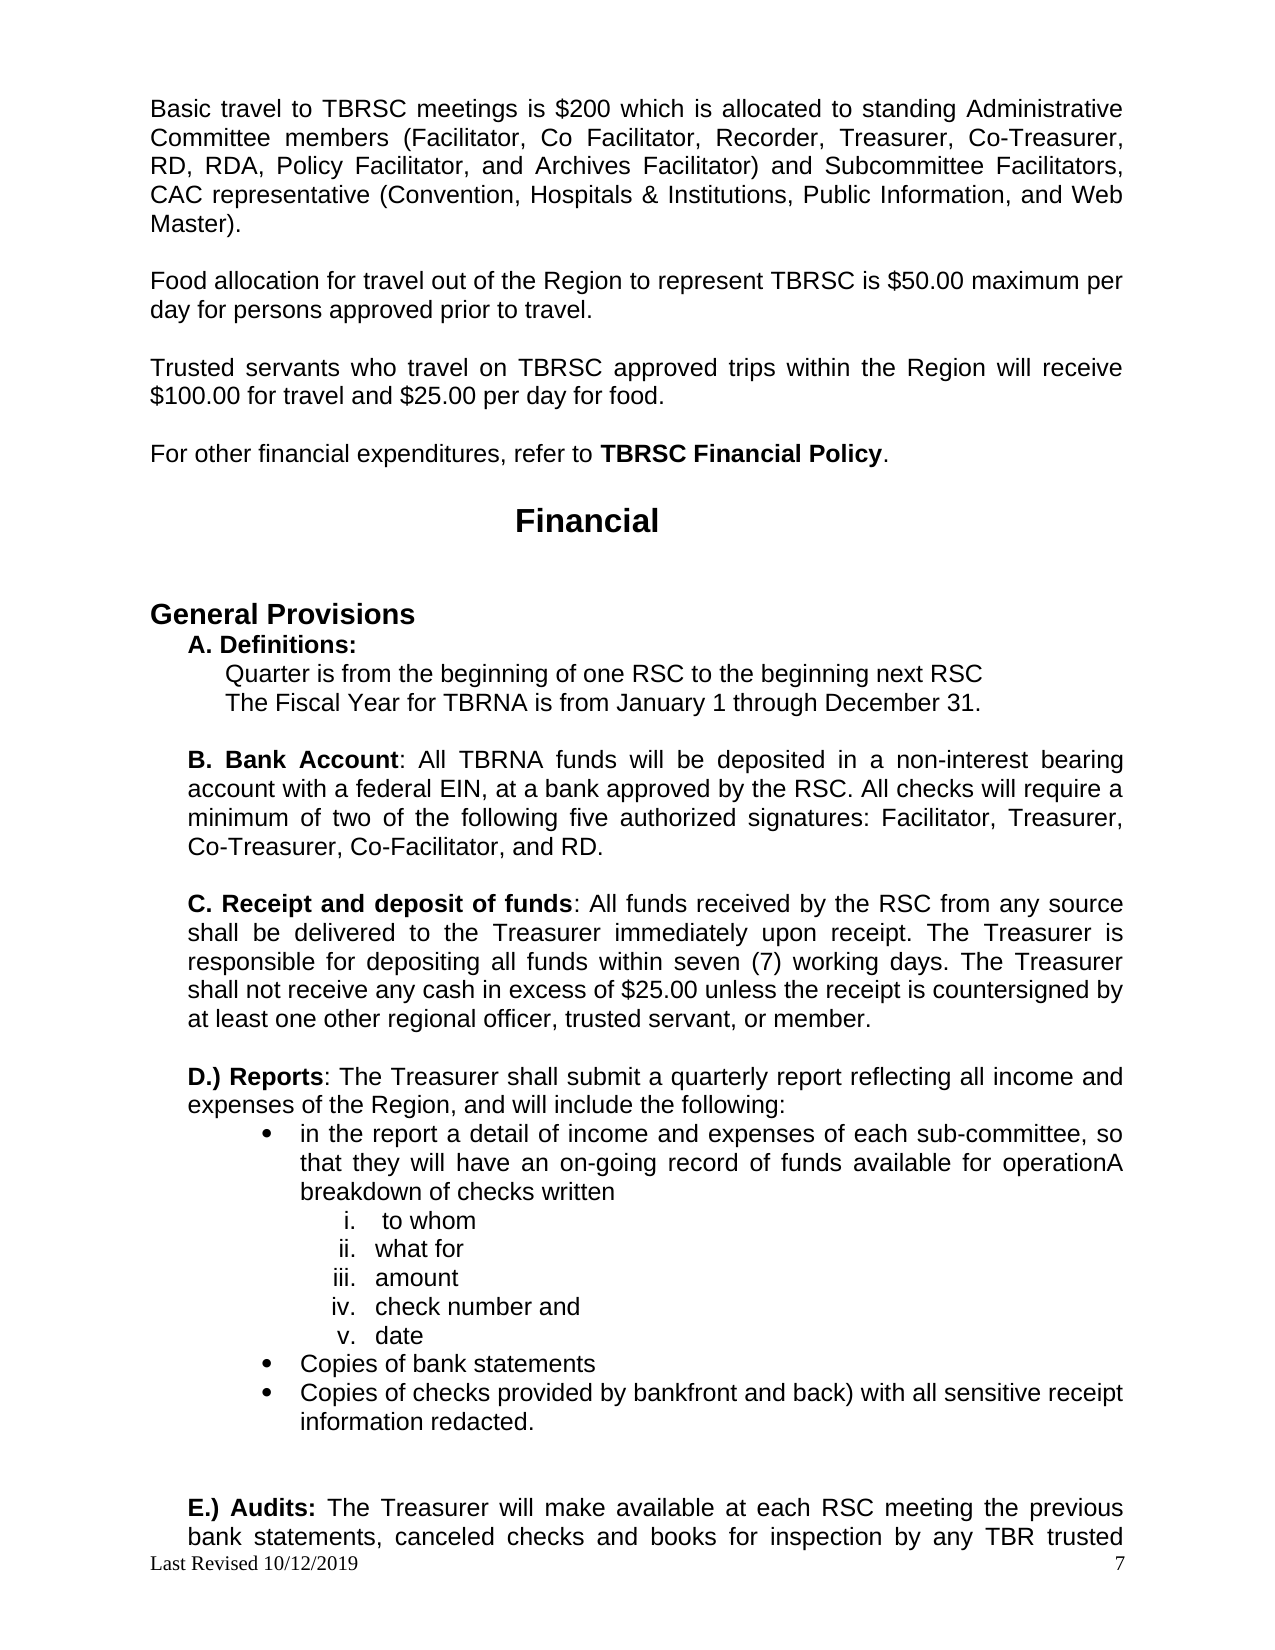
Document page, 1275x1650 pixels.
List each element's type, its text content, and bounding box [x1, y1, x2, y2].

list in the report a detail of income and expenses of each sub-committee, so that they will have an on-going record of funds available for operationA breakdown of checks written [262, 1119, 1125, 1206]
list to whom [356, 1206, 1125, 1234]
text Basic travel to TBRSC meetings is $200 which is allocated to standing Administrative Committee members (Facilitator, Co Facilitator, Recorder, Treasurer, Co-Treasurer, RD, RDA, Policy Facilitator, and Archives Facilitator) and Subcommittee Facilitators, CAC representative (Convention, Hospitals & Institutions, Public Information, and Web Master). [150, 94, 1125, 237]
list Copies of bank statements [262, 1349, 1125, 1378]
list amount [356, 1263, 1125, 1292]
text C. Receipt and deposit of funds: All funds received by the RSC from any source shall be delivered to the Treasurer immediately upon receipt. The Treasurer is responsible for depositing all funds within seven (7) working days. The Treasurer shall not receive any cash in excess of $25.00 unless the receipt is countersigned by at least one other regional officer, trusted servant, or member. [187, 889, 1125, 1033]
text A. Definitions: [187, 631, 1125, 659]
list date [356, 1321, 1125, 1349]
text Financial [150, 501, 1125, 539]
text Quarter is from the beginning of one RSC to the beginning next RSC [187, 659, 1125, 688]
text Trusted servants who travel on TBRSC approved trips within the Region will receive $100.00 for travel and $25.00 per day for food. [150, 352, 1125, 410]
text D.) Reports: The Treasurer shall submit a quarterly report reflecting all income and expenses of the Region, and will include the following: [187, 1062, 1125, 1119]
text The Fiscal Year for TBRNA is from January 1 through December 31. [187, 688, 1125, 717]
text Food allocation for travel out of the Region to represent TBRSC is $50.00 maximum per day for persons approved prior to travel. [150, 266, 1125, 324]
list what for [356, 1234, 1125, 1263]
text General Provisions [150, 597, 1125, 631]
text B. Bank Account: All TBRNA funds will be deposited in a non-interest bearing account with a federal EIN, at a bank approved by the RSC. All checks will require a minimum of two of the following five authorized signatures: Facilitator, Treasurer, Co-Treasurer, Co-Facilitator, and RD. [187, 746, 1125, 861]
text For other financial expenditures, refer to TBRSC Financial Policy. [150, 439, 1125, 467]
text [187, 1493, 1125, 1551]
list check number and [356, 1292, 1125, 1321]
list Copies of checks provided by bankfront and back) with all sensitive receipt information redacted. [262, 1378, 1125, 1436]
